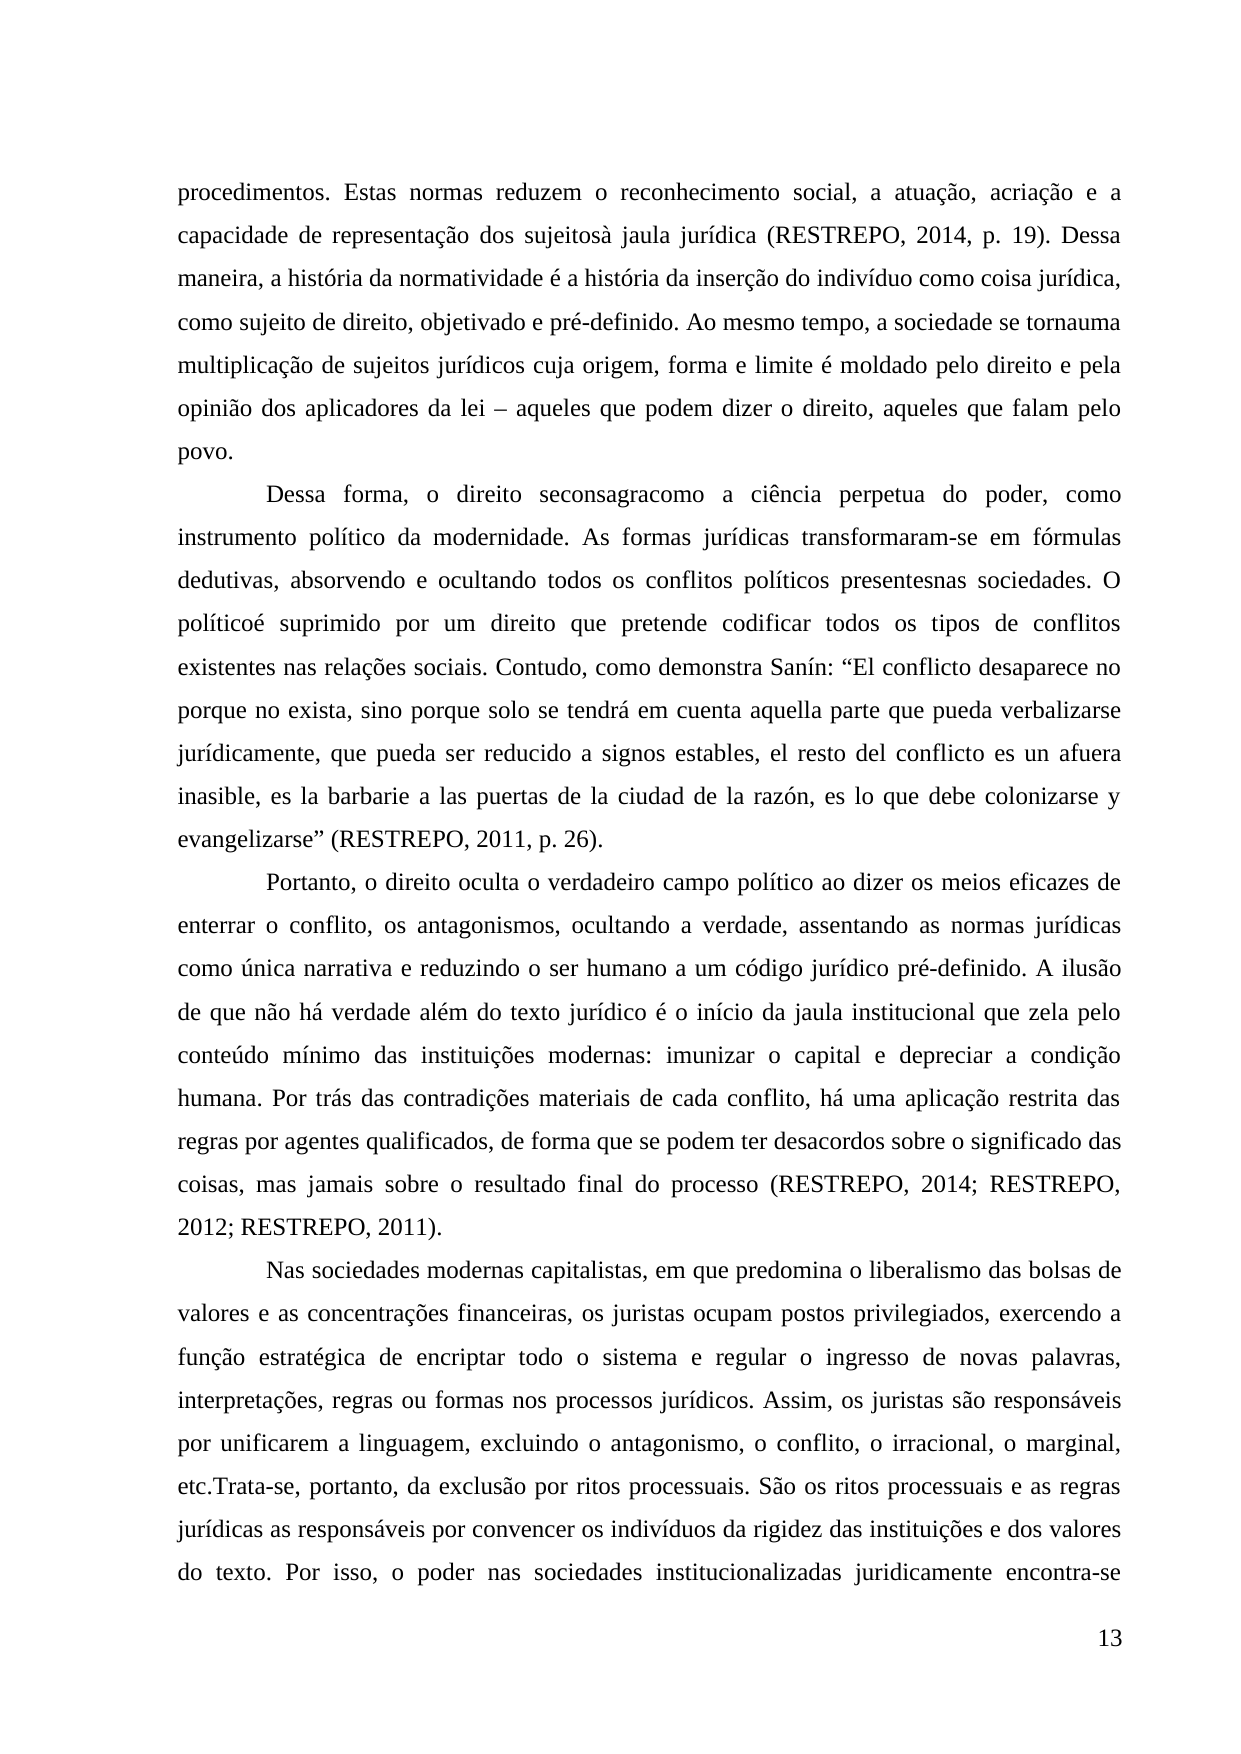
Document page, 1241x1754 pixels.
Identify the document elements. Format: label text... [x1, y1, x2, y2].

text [177, 1255, 1122, 1586]
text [177, 177, 1122, 465]
text Portanto, o direito oculta o verdadeiro campo político ao dizer os meios eficazes de enterrar o conflito, os antagonismos, ocultando a verdade, assentando as normas jurídicas como única narrativa e reduzindo o ser humano a um código jurídico pré-definido. A ilusão de que não há verdade além do texto jurídico é o início da jaula institucional que zela pelo conteúdo mínimo das instituições modernas: imunizar o capital e depreciar a condição humana. Por trás das contradições materiais de cada conflito, há uma aplicação restrita das regras por agentes qualificados, de forma que se podem ter desacordos sobre o significado das coisas, mas jamais sobre o resultado final do processo (RESTREPO, 2014; RESTREPO, 2012; RESTREPO, 2011). [177, 867, 1122, 1241]
text Dessa forma, o direito seconsagracomo a ciência perpetua do poder, como instrumento político da modernidade. As formas jurídicas transformaram-se em fórmulas dedutivas, absorvendo e ocultando todos os conflitos políticos presentesnas sociedades. O políticoé suprimido por um direito que pretende codificar todos os tipos de conflitos existentes nas relações sociais. Contudo, como demonstra Sanín: “El conflicto desaparece no porque no exista, sino porque solo se tendrá em cuenta aquella parte que pueda verbalizarse jurídicamente, que pueda ser reducido a signos estables, el resto del conflicto es un afuera inasible, es la barbarie a las puertas de la ciudad de la razón, es lo que debe colonizarse y evangelizarse” (RESTREPO, 2011, p. 26). [177, 479, 1122, 853]
